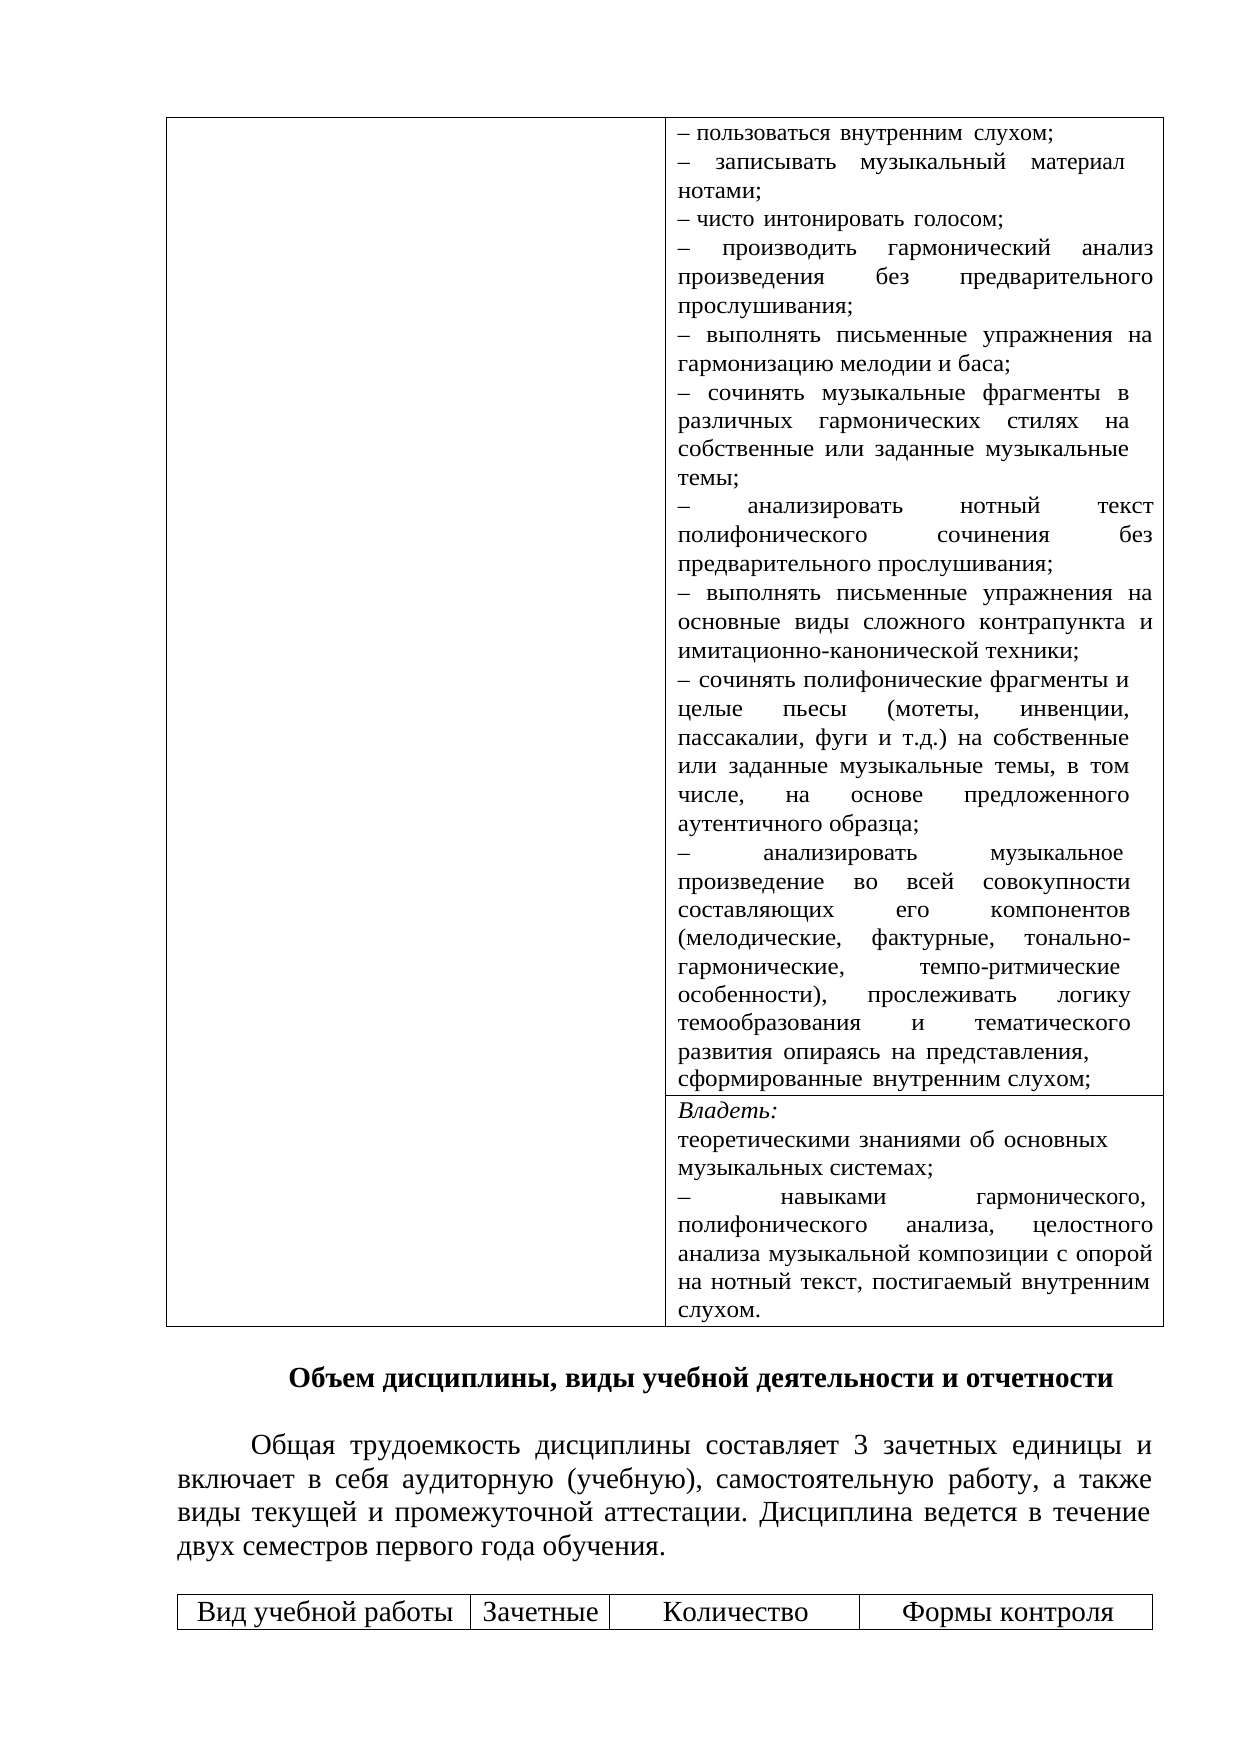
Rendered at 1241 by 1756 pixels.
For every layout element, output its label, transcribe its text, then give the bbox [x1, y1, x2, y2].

table_cell Владеть: теоретическими знаниями об основных музыкальных системах; – навыками гармонического, полифонического анализа, целостного анализа музыкальной композиции с опорой на нотный текст, постигаемый внутренним слухом. [666, 1096, 1163, 1326]
text Общая трудоемкость дисциплины составляет 3 зачетных единицы и включает в себя аудиторную (учебную), самостоятельную работу, а также виды текущей и промежуточной аттестации. Дисциплина ведется в течение двух семестров первого года обучения. [177, 1427, 1152, 1561]
table_header Вид учебной работы [178, 1595, 470, 1628]
table_header Зачетные [471, 1595, 609, 1628]
table_header Количество [610, 1595, 859, 1628]
table_header пользоваться внутренним слухом; записывать музыкальный материал нотами; чисто интонировать голосом; производить гармонический анализ произведения без предварительного прослушивания; выполнять письменные упражнения на гармонизацию мелодии и баса; сочинять музыкальные фрагменты в различных гармонических стилях на собственные или заданные музыкальные темы; анализировать нотный текст полифонического сочинения без предварительного прослушивания; выполнять письменные упражнения на основные виды сложного контрапункта и имитационно-канонической техники; сочинять полифонические фрагменты и целые пьесы (мотеты, инвенции, пассакалии, фуги и т.д.) на собственные или заданные музыкальные темы, в том числе, на основе предложенного аутентичного образца; анализировать музыкальное произведение во всей совокупности составляющих его компонентов (мелодические, фактурные, тонально- гармонические, темпо-ритмические особенности), прослеживать логику темообразования и тематического развития опираясь на представления, сформированные внутренним слухом; [666, 118, 1163, 1095]
subtitle Объем дисциплины, виды учебной деятельности и отчетности [288, 1361, 1176, 1394]
table_header Формы контроля [860, 1595, 1152, 1628]
table_header [167, 118, 665, 1326]
